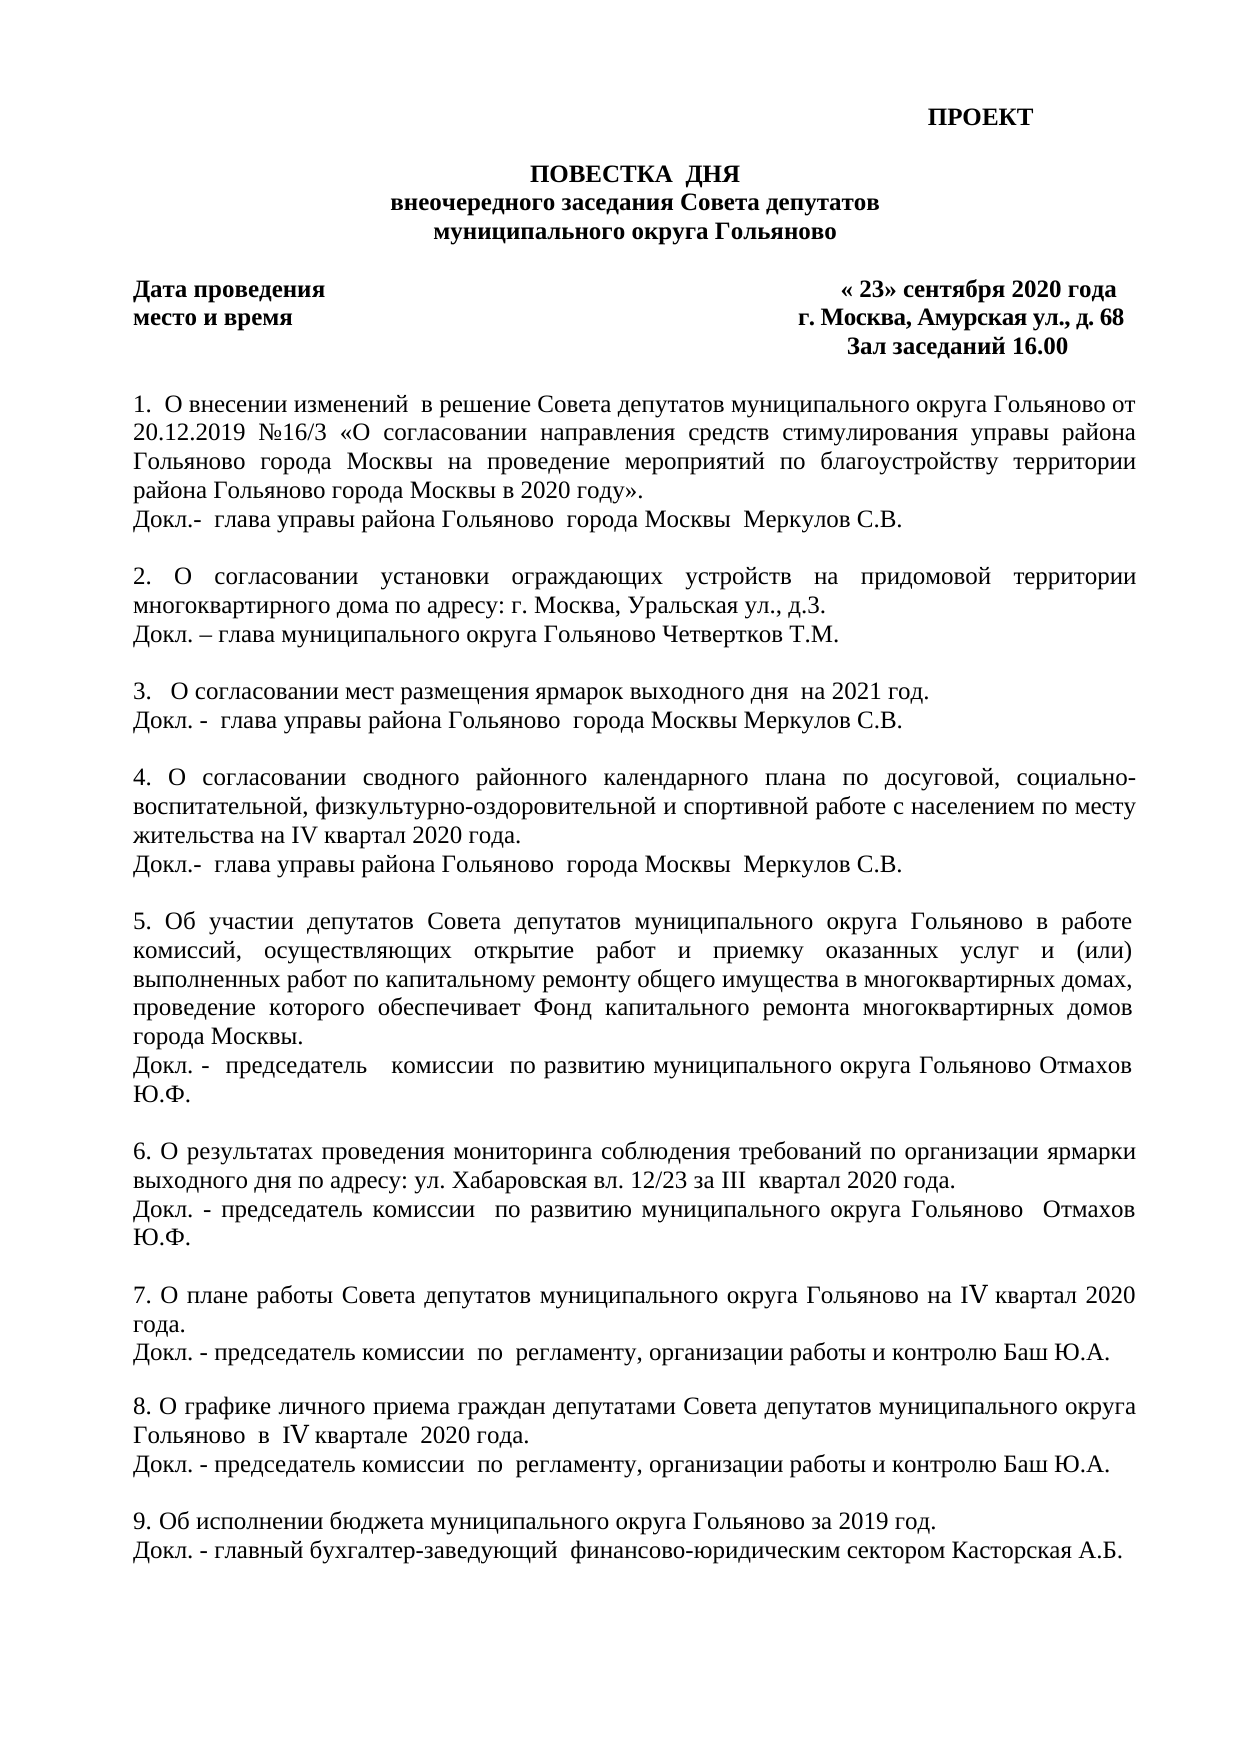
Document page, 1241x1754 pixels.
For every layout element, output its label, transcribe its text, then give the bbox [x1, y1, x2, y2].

text муниципального округа Гольяново [133, 216, 1137, 245]
text Докл. - глава управы района Гольяново города Москвы Меркулов С.В. [133, 705, 1137, 734]
text ПРОЕКТ [709, 102, 1137, 131]
text 3. О согласовании мест размещения ярмарок выходного дня на 2021 год. [133, 676, 1122, 705]
text 8. О графике личного приема граждан депутатами Совета депутатов муниципального округа Гольяново в IⅤ квартале 2020 года. [133, 1391, 1137, 1449]
text 6. О результатах проведения мониторинга соблюдения требований по организации ярмарки выходного дня по адресу: ул. Хабаровская вл. 12/23 за III квартал 2020 года. [133, 1136, 1137, 1194]
text Докл.- глава управы района Гольяново города Москвы Меркулов С.В. [133, 504, 1137, 532]
text Докл. - главный бухгалтер-заведующий финансово-юридическим сектором Касторская А.Б. [133, 1535, 1137, 1564]
text Докл. - председатель комиссии по регламенту, организации работы и контролю Баш Ю.А. [133, 1449, 1137, 1477]
text 7. О плане работы Совета депутатов муниципального округа Гольяново на IⅤ квартал 2020 года. [133, 1280, 1137, 1337]
text Докл. - председатель комиссии по развитию муниципального округа Гольяново Отмахов Ю.Ф. [133, 1050, 1133, 1107]
text 1. О внесении изменений в решение Совета депутатов муниципального округа Гольяново от 20.12.2019 №16/3 «О согласовании направления средств стимулирования управы района Гольяново города Москвы на проведение мероприятий по благоустройству территории района Гольяново города Москвы в 2020 году». [133, 389, 1137, 504]
text 4. О согласовании сводного районного календарного плана по досуговой, социально-воспитательной, физкультурно-оздоровительной и спортивной работе с населением по месту жительства на IV квартал 2020 года. [133, 762, 1137, 849]
text Докл. - председатель комиссии по развитию муниципального округа Гольяново Отмахов Ю.Ф. [133, 1194, 1137, 1251]
list Докл. – глава муниципального округа Гольяново Четвертков Т.М. [133, 619, 1137, 647]
text Докл.- глава управы района Гольяново города Москвы Меркулов С.В. [133, 849, 1137, 877]
text Зал заседаний 16.00 [723, 331, 1137, 360]
text внеочередного заседания Совета депутатов [133, 187, 1137, 216]
text ПОВЕСТКА ДНЯ [133, 159, 1137, 187]
list 2. О согласовании установки ограждающих устройств на придомовой территории многоквартирного дома по адресу: г. Москва, Уральская ул., д.3. [133, 561, 1137, 619]
list 9. Об исполнении бюджета муниципального округа Гольяново за 2019 год. [133, 1506, 1137, 1535]
text Докл. - председатель комиссии по регламенту, организации работы и контролю Баш Ю.А. [133, 1337, 1137, 1366]
text Дата проведения « 23» сентября 2020 года [133, 274, 1137, 302]
text место и время г. Москва, Амурская ул., д. 68 [133, 302, 1137, 331]
text 5. Об участии депутатов Совета депутатов муниципального округа Гольяново в работе комиссий, осуществляющих открытие работ и приемку оказанных услуг и (или) выполненных работ по капитальному ремонту общего имущества в многоквартирных домах, проведение которого обеспечивает Фонд капитального ремонта многоквартирных домов города Москвы. [133, 906, 1133, 1050]
